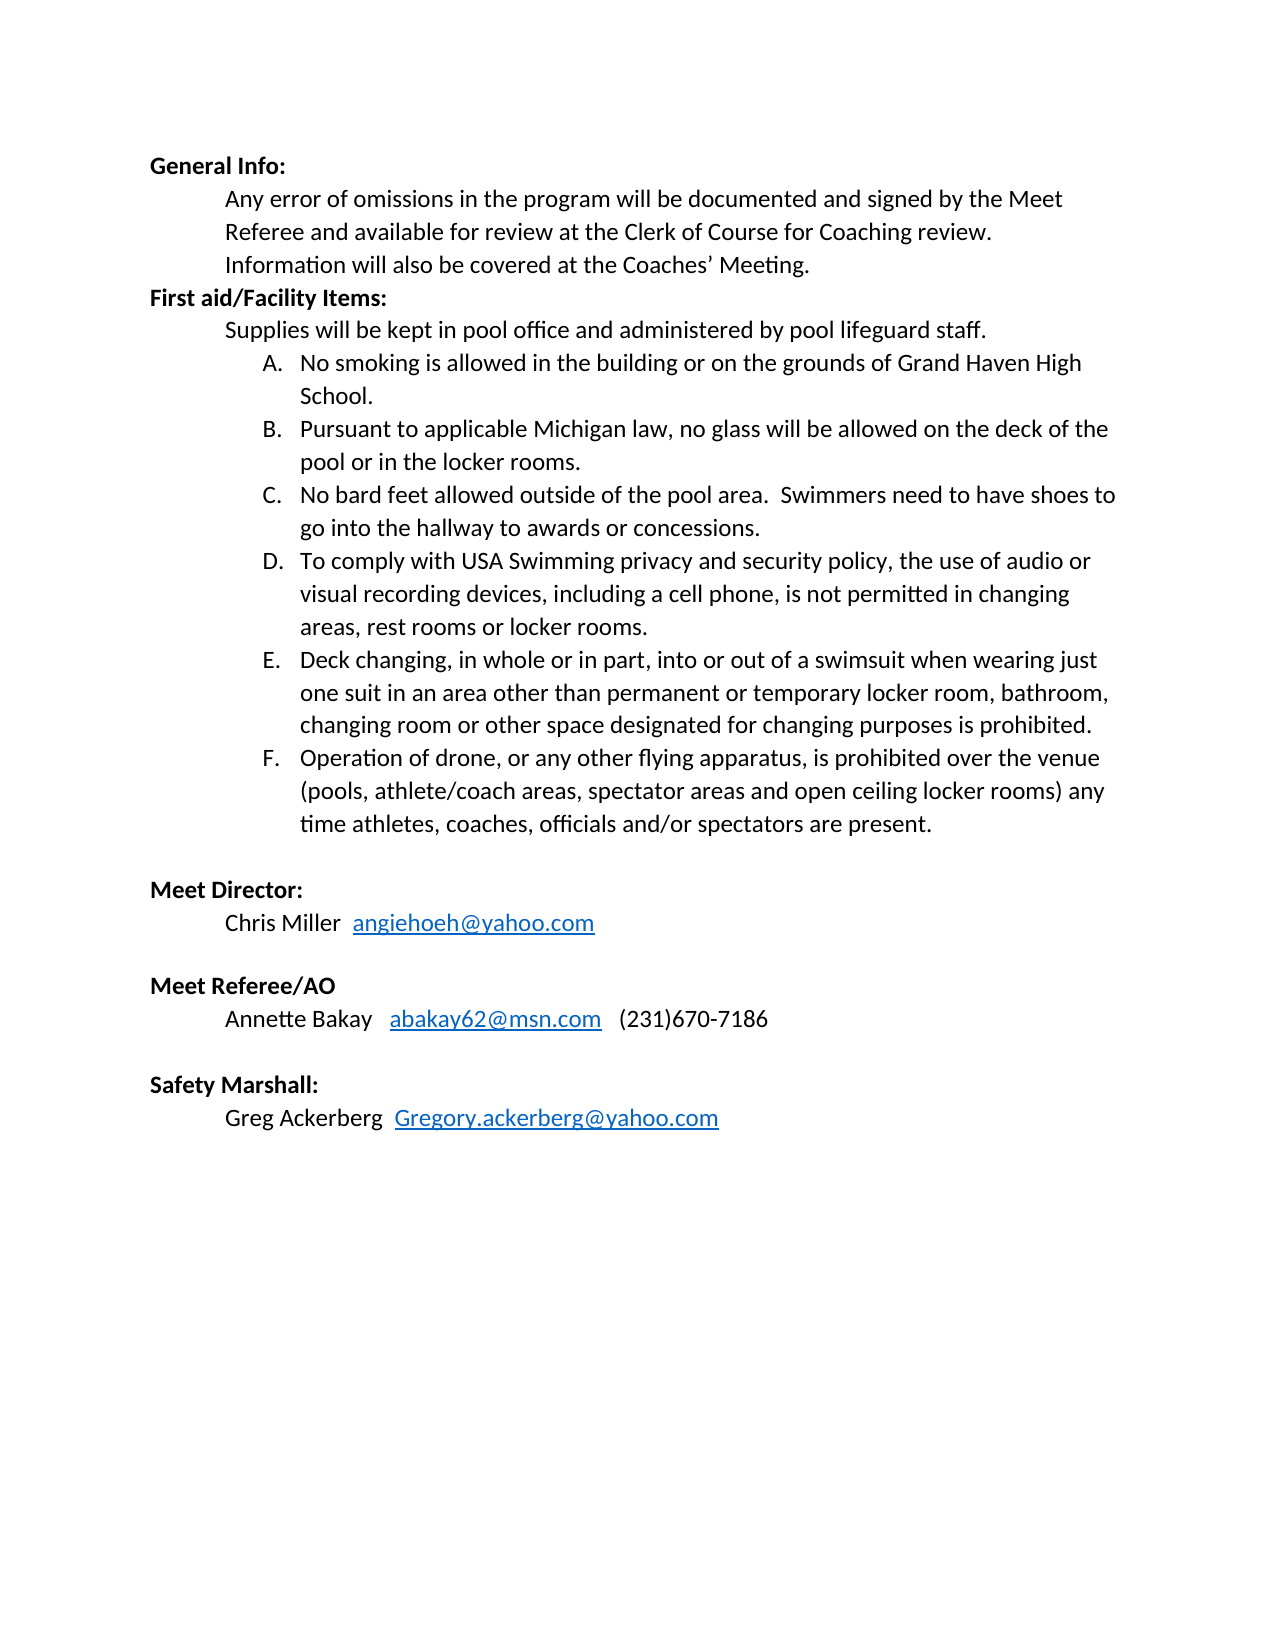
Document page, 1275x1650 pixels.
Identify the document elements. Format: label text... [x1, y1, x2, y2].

list No bard feet allowed outside of the pool area. Swimmers need to have shoes to go into the hallway to awards or concessions. [262, 479, 1125, 543]
text Meet Referee/AO [150, 970, 1125, 1001]
list Operation of drone, or any other flying apparatus, is prohibited over the venue (pools, athlete/coach areas, spectator areas and open ceiling locker rooms) any time athletes, coaches, officials and/or spectators are present. [262, 742, 1125, 839]
text Supplies will be kept in pool office and administered by pool lifeguard staff. [150, 314, 1125, 345]
list Deck changing, in whole or in part, into or out of a swimsuit when wearing just one suit in an area other than permanent or temporary locker room, bathroom, changing room or other space designated for changing purposes is prohibited. [262, 644, 1125, 740]
text Annette Bakay abakay62@msn.com (231)670-7186 [150, 1003, 1125, 1034]
text Safety Marshall: [150, 1069, 1125, 1100]
text General Info: [150, 150, 1125, 181]
list To comply with USA Swimming privacy and security policy, the use of audio or visual recording devices, including a cell phone, is not permitted in changing areas, rest rooms or locker rooms. [262, 545, 1125, 641]
text Chris Miller angiehoeh@yahoo.com [150, 907, 1125, 938]
list No smoking is allowed in the building or on the grounds of Grand Haven High School. [262, 347, 1125, 411]
text First aid/Facility Items: [150, 282, 1125, 312]
text Greg Ackerberg Gregory.ackerberg@yahoo.com [150, 1102, 1125, 1133]
text Any error of omissions in the program will be documented and signed by the Meet Referee and available for review at the Clerk of Course for Coaching review. Information will also be covered at the Coaches’ Meeting. [225, 183, 1125, 279]
text Meet Director: [150, 874, 1125, 905]
list Pursuant to applicable Michigan law, no glass will be allowed on the deck of the pool or in the locker rooms. [262, 413, 1125, 477]
